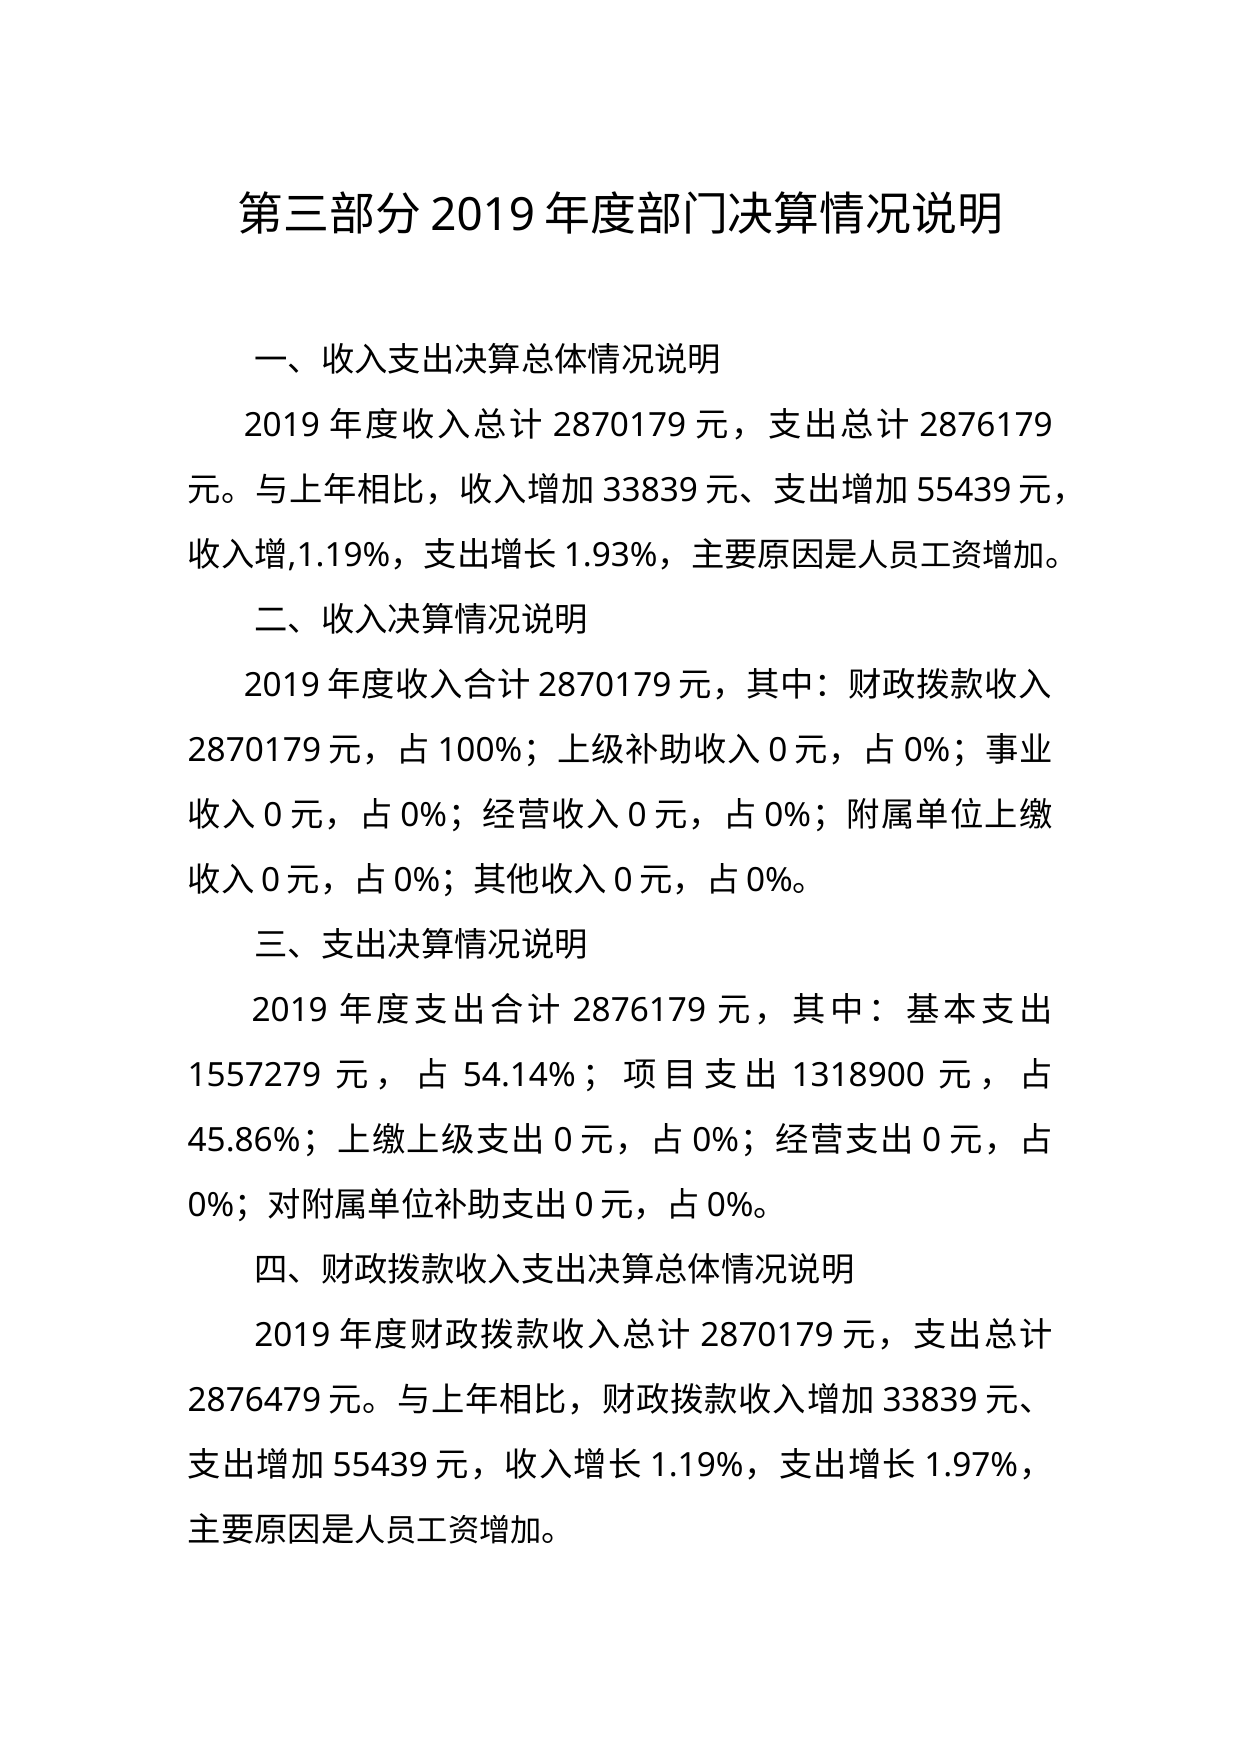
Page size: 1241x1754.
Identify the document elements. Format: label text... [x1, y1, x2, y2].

text 第三部分2019年度部门决算情况说明 [187, 162, 1053, 259]
text 2019年度收入合计2870179元，其中：财政拨款收入2870179元，占100%；上级补助收入0元，占0%；事业收入0元，占0%；经营收入0元，占0%；附属单位上缴收入0元，占0%；其他收入0元，占0%。 [187, 649, 1053, 909]
text 二、收入决算情况说明 [187, 584, 1053, 649]
text 四、财政拨款收入支出决算总体情况说明 [187, 1234, 1053, 1299]
text 一、收入支出决算总体情况说明 [187, 324, 1053, 389]
text 2019年度支出合计2876179元，其中：基本支出1557279元，占54.14%；项目支出1318900元，占45.86%；上缴上级支出0元，占0%；经营支出0元，占0%；对附属单位补助支出0元，占0%。 [187, 974, 1053, 1234]
text 2019年度收入总计2870179元，支出总计2876179元。与上年相比，收入增加33839元、支出增加55439元，收入增,1.19%，支出增长1.93%，主要原因是人员工资增加。 [187, 389, 1053, 584]
text 三、支出决算情况说明 [187, 909, 1053, 974]
text 2019年度财政拨款收入总计2870179元，支出总计2876479元。与上年相比，财政拨款收入增加33839元、支出增加55439元，收入增长1.19%，支出增长1.97%，主要原因是人员工资增加。 [187, 1299, 1053, 1559]
